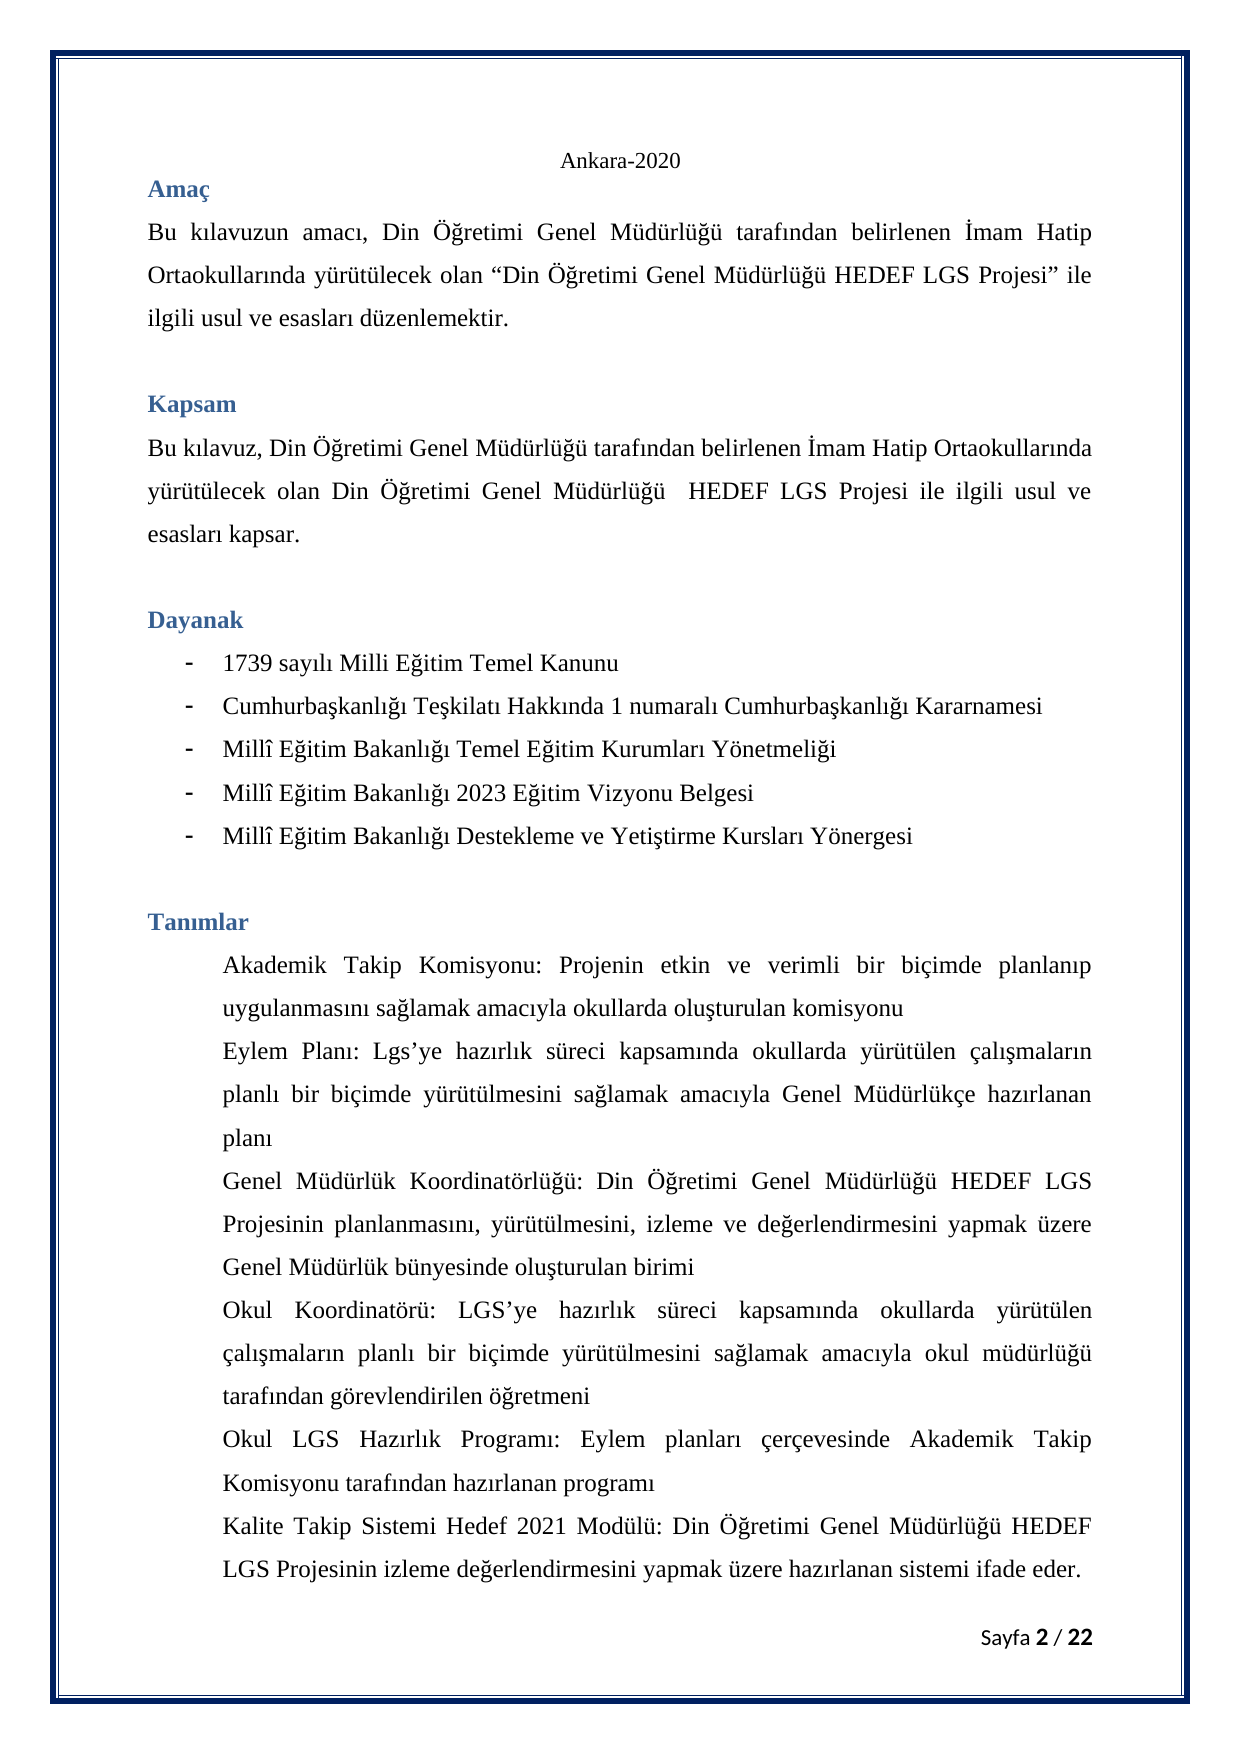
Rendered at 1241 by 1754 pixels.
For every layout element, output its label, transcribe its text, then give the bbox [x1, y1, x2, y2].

subtitle Kapsam [147, 389, 1093, 418]
list Genel Müdürlük Koordinatörlüğü: Din Öğretimi Genel Müdürlüğü HEDEF LGS Projesinin planlanmasını, yürütülmesini, izleme ve değerlendirmesini yapmak üzere Genel Müdürlük bünyesinde oluşturulan birimi [222, 1166, 1093, 1281]
list 1739 sayılı Milli Eğitim Temel Kanunu [185, 648, 1093, 677]
text Bu kılavuz, Din Öğretimi Genel Müdürlüğü tarafından belirlenen İmam Hatip Ortaokullarında yürütülecek olan Din Öğretimi Genel Müdürlüğü HEDEF LGS Projesi ile ilgili usul ve esasları kapsar. [147, 433, 1093, 548]
text Bu kılavuzun amacı, Din Öğretimi Genel Müdürlüğü tarafından belirlenen İmam Hatip Ortaokullarında yürütülecek olan “Din Öğretimi Genel Müdürlüğü HEDEF LGS Projesi” ile ilgili usul ve esasları düzenlemektir. [147, 217, 1093, 332]
list Akademik Takip Komisyonu: Projenin etkin ve verimli bir biçimde planlanıp uygulanmasını sağlamak amacıyla okullarda oluşturulan komisyonu [222, 950, 1093, 1022]
subtitle Dayanak [147, 605, 1093, 634]
list Cumhurbaşkanlığı Teşkilatı Hakkında 1 numaralı Cumhurbaşkanlığı Kararnamesi [185, 691, 1093, 720]
list Millî Eğitim Bakanlığı 2023 Eğitim Vizyonu Belgesi [185, 778, 1093, 806]
list Eylem Planı: Lgs’ye hazırlık süreci kapsamında okullarda yürütülen çalışmaların planlı bir biçimde yürütülmesini sağlamak amacıyla Genel Müdürlükçe hazırlanan planı [222, 1036, 1093, 1151]
list Okul Koordinatörü: LGS’ye hazırlık süreci kapsamında okullarda yürütülen çalışmaların planlı bir biçimde yürütülmesini sağlamak amacıyla okul müdürlüğü tarafından görevlendirilen öğretmeni [222, 1295, 1093, 1410]
text Ankara-2020 [147, 147, 1093, 174]
subtitle Tanımlar [147, 907, 1093, 936]
list Millî Eğitim Bakanlığı Destekleme ve Yetiştirme Kursları Yönergesi [185, 821, 1093, 849]
list Kalite Takip Sistemi Hedef 2021 Modülü: Din Öğretimi Genel Müdürlüğü HEDEF LGS Projesinin izleme değerlendirmesini yapmak üzere hazırlanan sistemi ifade eder. [222, 1511, 1093, 1583]
subtitle Amaç [147, 174, 1093, 203]
list Millî Eğitim Bakanlığı Temel Eğitim Kurumları Yönetmeliği [185, 734, 1093, 763]
list Okul LGS Hazırlık Programı: Eylem planları çerçevesinde Akademik Takip Komisyonu tarafından hazırlanan programı [222, 1424, 1093, 1496]
